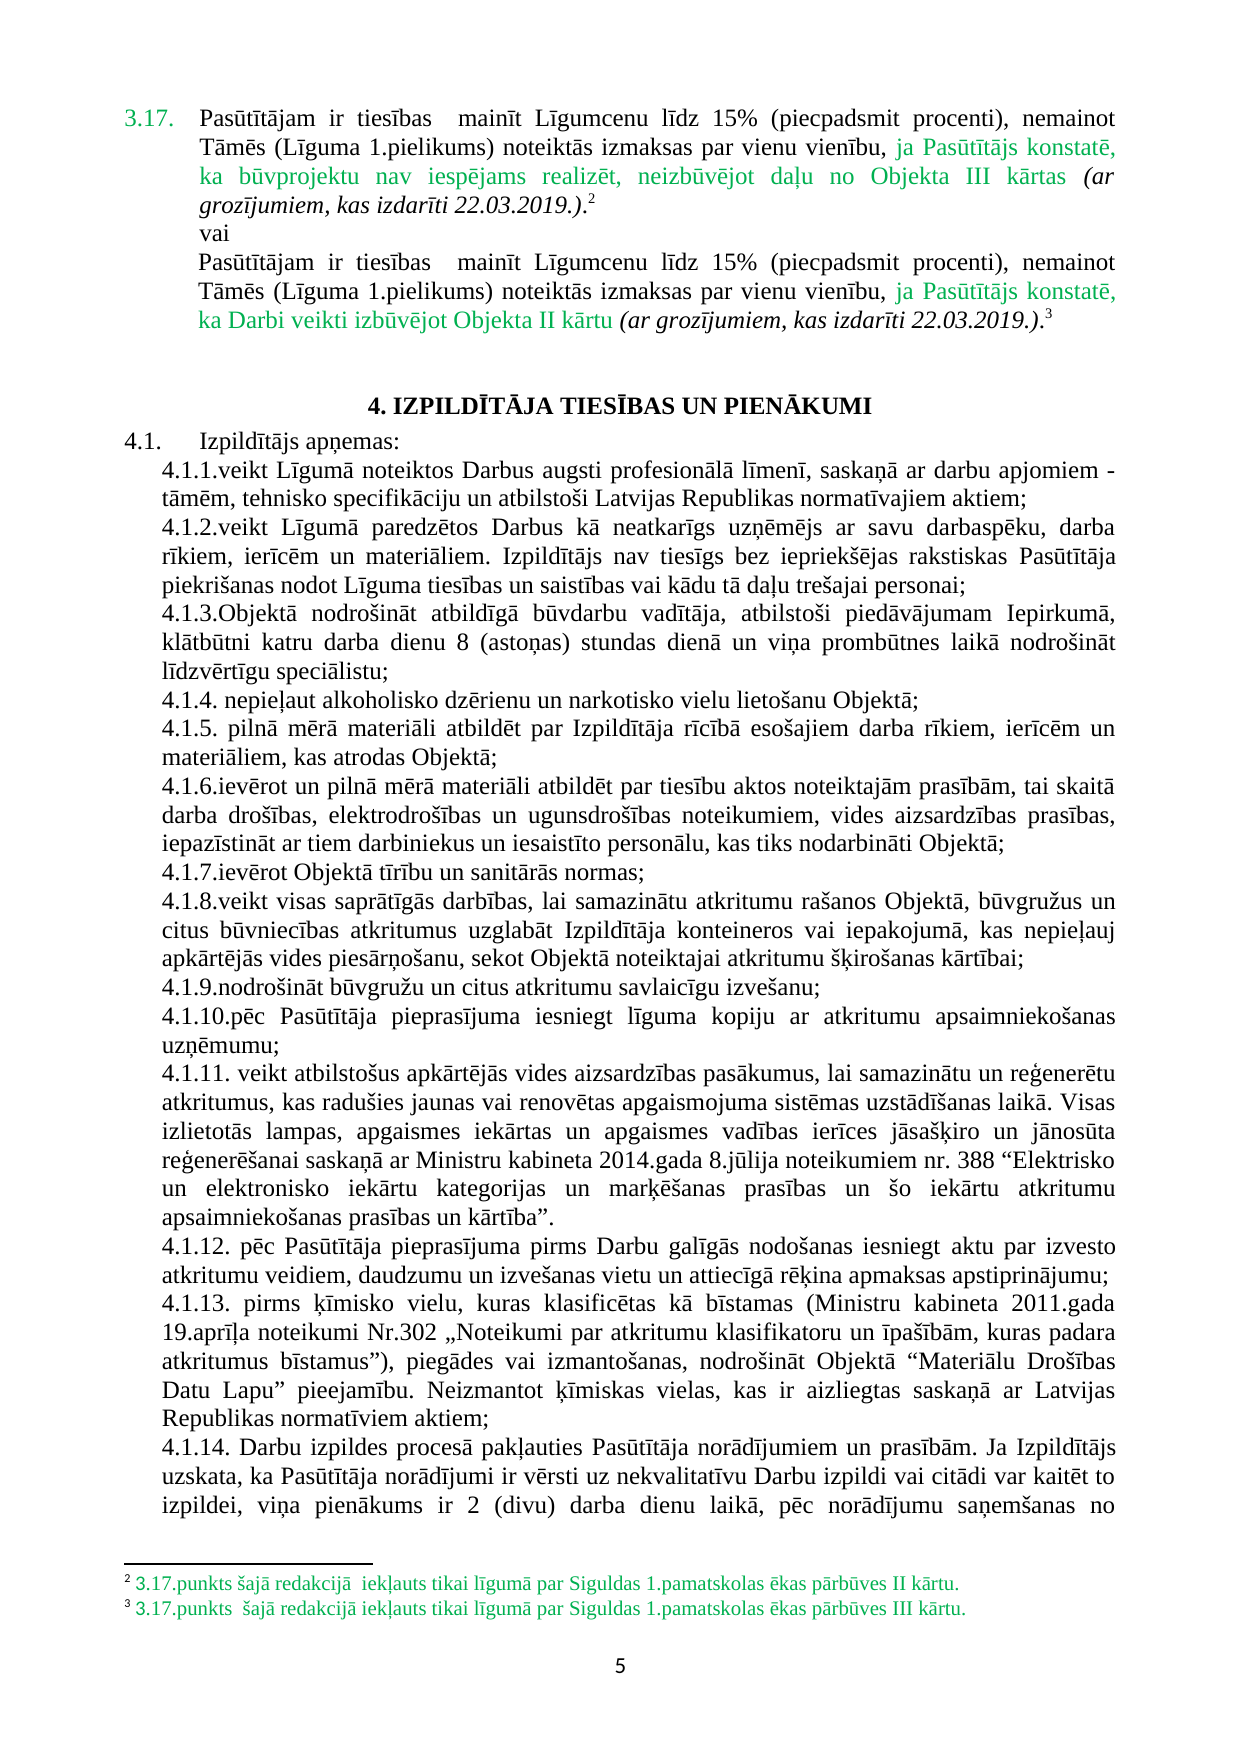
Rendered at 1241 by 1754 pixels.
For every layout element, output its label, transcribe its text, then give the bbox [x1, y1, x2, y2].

text vai [199, 218, 1116, 247]
text 4.1.8.veikt visas saprātīgās darbības, lai samazinātu atkritumu rašanos Objektā, būvgružus un citus būvniecības atkritumus uzglabāt Izpildītāja konteineros vai iepakojumā, kas nepieļauj apkārtējās vides piesārņošanu, sekot Objektā noteiktajai atkritumu šķirošanas kārtībai; [162, 886, 1116, 972]
text 4.1.13. pirms ķīmisko vielu, kuras klasificētas kā bīstamas (Ministru kabineta 2011.gada 19.aprīļa noteikumi Nr.302 „Noteikumi par atkritumu klasifikatoru un īpašībām, kuras padara atkritumus bīstamus”), piegādes vai izmantošanas, nodrošināt Objektā “Materiālu Drošības Datu Lapu” pieejamību. Neizmantot ķīmiskas vielas, kas ir aizliegtas saskaņā ar Latvijas Republikas normatīviem aktiem; [162, 1288, 1116, 1432]
text 4.1.10.pēc Pasūtītāja pieprasījuma iesniegt līguma kopiju ar atkritumu apsaimniekošanas uzņēmumu; [162, 1001, 1116, 1058]
text Pasūtītājam ir tiesības mainīt Līgumcenu līdz 15% (piecpadsmit procenti), nemainot Tāmēs (Līguma 1.pielikums) noteiktās izmaksas par vienu vienību, ja Pasūtītājs konstatē, ka Darbi veikti izbūvējot Objekta II kārtu (ar grozījumiem, kas izdarīti 22.03.2019.). [198, 247, 1116, 333]
text 4.1.2.veikt Līgumā paredzētos Darbus kā neatkarīgs uzņēmējs ar savu darbaspēku, darba rīkiem, ierīcēm un materiāliem. Izpildītājs nav tiesīgs bez iepriekšējas rakstiskas Pasūtītāja piekrišanas nodot Līguma tiesības un saistības vai kādu tā daļu trešajai personai; [162, 512, 1116, 598]
text 4.1.4. nepieļaut alkoholisko dzērienu un narkotisko vielu lietošanu Objektā; [162, 685, 1116, 713]
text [162, 1432, 1116, 1518]
text 4.1.7.ievērot Objektā tīrību un sanitārās normas; [162, 857, 1116, 886]
text 4. IZPILDĪTĀJA TIESĪBAS UN PIENĀKUMI [124, 391, 1116, 420]
text 4.1.12. pēc Pasūtītāja pieprasījuma pirms Darbu galīgās nodošanas iesniegt aktu par izvesto atkritumu veidiem, daudzumu un izvešanas vietu un attiecīgā rēķina apmaksas apstiprinājumu; [162, 1231, 1116, 1288]
text 4.1.1.veikt Līgumā noteiktos Darbus augsti profesionālā līmenī, saskaņā ar darbu apjomiem - tāmēm, tehnisko specifikāciju un atbilstoši Latvijas Republikas normatīvajiem aktiem; [162, 455, 1116, 512]
text 4.1.9.nodrošināt būvgružu un citus atkritumu savlaicīgu izvešanu; [162, 972, 1116, 1001]
text 4.1. Izpildītājs apņemas: [124, 426, 1116, 455]
text 4.1.5. pilnā mērā materiāli atbildēt par Izpildītāja rīcībā esošajiem darba rīkiem, ierīcēm un materiāliem, kas atrodas Objektā; [162, 713, 1116, 771]
text 4.1.6.ievērot un pilnā mērā materiāli atbildēt par tiesību aktos noteiktajām prasībām, tai skaitā darba drošības, elektrodrošības un ugunsdrošības noteikumiem, vides aizsardzības prasības, iepazīstināt ar tiem darbiniekus un iesaistīto personālu, kas tiks nodarbināti Objektā; [162, 771, 1116, 857]
text 4.1.11. veikt atbilstošus apkārtējās vides aizsardzības pasākumus, lai samazinātu un reģenerētu atkritumus, kas radušies jaunas vai renovētas apgaismojuma sistēmas uzstādīšanas laikā. Visas izlietotās lampas, apgaismes iekārtas un apgaismes vadības ierīces jāsašķiro un jānosūta reģenerēšanai saskaņā ar Ministru kabineta 2014.gada 8.jūlija noteikumiem nr. 388 “Elektrisko un elektronisko iekārtu kategorijas un marķēšanas prasības un šo iekārtu atkritumu apsaimniekošanas prasības un kārtība”. [162, 1058, 1116, 1231]
text 4.1.3.Objektā nodrošināt atbildīgā būvdarbu vadītāja, atbilstoši piedāvājumam Iepirkumā, klātbūtni katru darba dienu 8 (astoņas) stundas dienā un viņa prombūtnes laikā nodrošināt līdzvērtīgu speciālistu; [162, 598, 1116, 685]
list Pasūtītājam ir tiesības mainīt Līgumcenu līdz 15% (piecpadsmit procenti), nemainot Tāmēs (Līguma 1.pielikums) noteiktās izmaksas par vienu vienību, ja Pasūtītājs konstatē, ka būvprojektu nav iespējams realizēt, neizbūvējot daļu no Objekta III kārtas (ar grozījumiem, kas izdarīti 22.03.2019.). [124, 103, 1116, 218]
